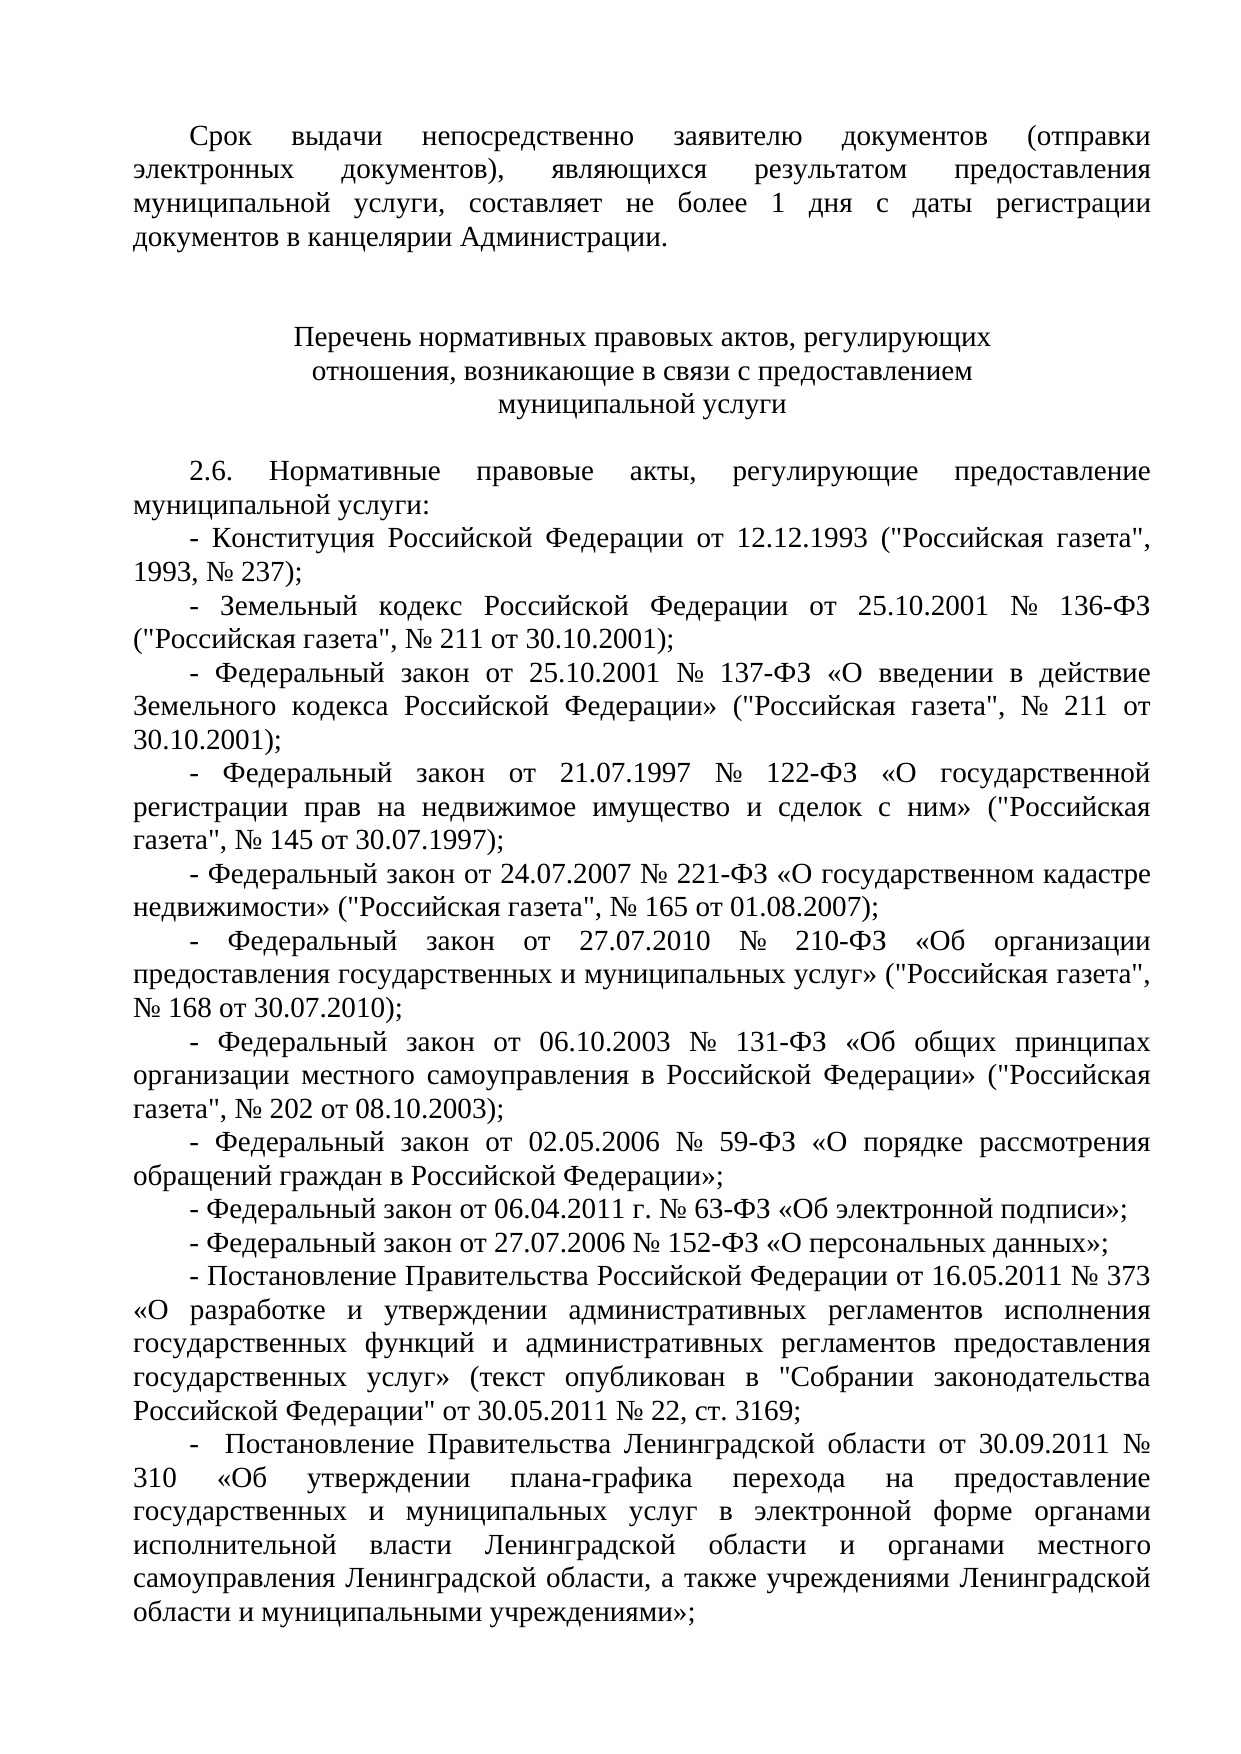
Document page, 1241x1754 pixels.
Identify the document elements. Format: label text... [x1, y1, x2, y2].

text - Федеральный закон от 27.07.2006 № 152-ФЗ «О персональных данных»; [133, 1225, 1152, 1258]
text - Постановление Правительства Ленинградской области от 30.09.2011 № 310 «Об утверждении плана-графика перехода на предоставление государственных и муниципальных услуг в электронной форме органами исполнительной власти Ленинградской области и органами местного самоуправления Ленинградской области, а также учреждениями Ленинградской области и муниципальными учреждениями»; [133, 1426, 1152, 1627]
text - Федеральный закон от 27.07.2010 № 210-ФЗ «Об организации предоставления государственных и муниципальных услуг» ("Российская газета", № 168 от 30.07.2010); [133, 923, 1152, 1024]
text - Федеральный закон от 21.07.1997 № 122-ФЗ «О государственной регистрации прав на недвижимое имущество и сделок с ним» ("Российская газета", № 145 от 30.07.1997); [133, 755, 1152, 856]
text - Земельный кодекс Российской Федерации от 25.10.2001 № 136-ФЗ ("Российская газета", № 211 от 30.10.2001); [133, 588, 1152, 655]
text муниципальной услуги [133, 386, 1152, 420]
text - Федеральный закон от 25.10.2001 № 137-ФЗ «О введении в действие Земельного кодекса Российской Федерации» ("Российская газета", № 211 от 30.10.2001); [133, 655, 1152, 755]
text - Федеральный закон от 06.04.2011 г. № 63-ФЗ «Об электронной подписи»; [133, 1191, 1152, 1225]
text 2.6. Нормативные правовые акты, регулирующие предоставление муниципальной услуги: [133, 453, 1152, 521]
text - Постановление Правительства Российской Федерации от 16.05.2011 № 373 «О разработке и утверждении административных регламентов исполнения государственных функций и административных регламентов предоставления государственных услуг» (текст опубликован в "Собрании законодательства Российской Федерации" от 30.05.2011 № 22, ст. 3169; [133, 1258, 1152, 1426]
text Перечень нормативных правовых актов, регулирующих [133, 319, 1152, 353]
text - Федеральный закон от 24.07.2007 № 221-ФЗ «О государственном кадастре недвижимости» ("Российская газета", № 165 от 01.08.2007); [133, 856, 1152, 923]
text отношения, возникающие в связи с предоставлением [133, 353, 1152, 386]
text - Конституция Российской Федерации от 12.12.1993 ("Российская газета", 1993, № 237); [133, 521, 1152, 588]
text - Федеральный закон от 02.05.2006 № 59-ФЗ «О порядке рассмотрения обращений граждан в Российской Федерации»; [133, 1124, 1152, 1191]
text Срок выдачи непосредственно заявителю документов (отправки электронных документов), являющихся результатом предоставления муниципальной услуги, составляет не более 1 дня с даты регистрации документов в канцелярии Администрации. [133, 118, 1152, 252]
text - Федеральный закон от 06.10.2003 № 131-ФЗ «Об общих принципах организации местного самоуправления в Российской Федерации» ("Российская газета", № 202 от 08.10.2003); [133, 1024, 1152, 1124]
